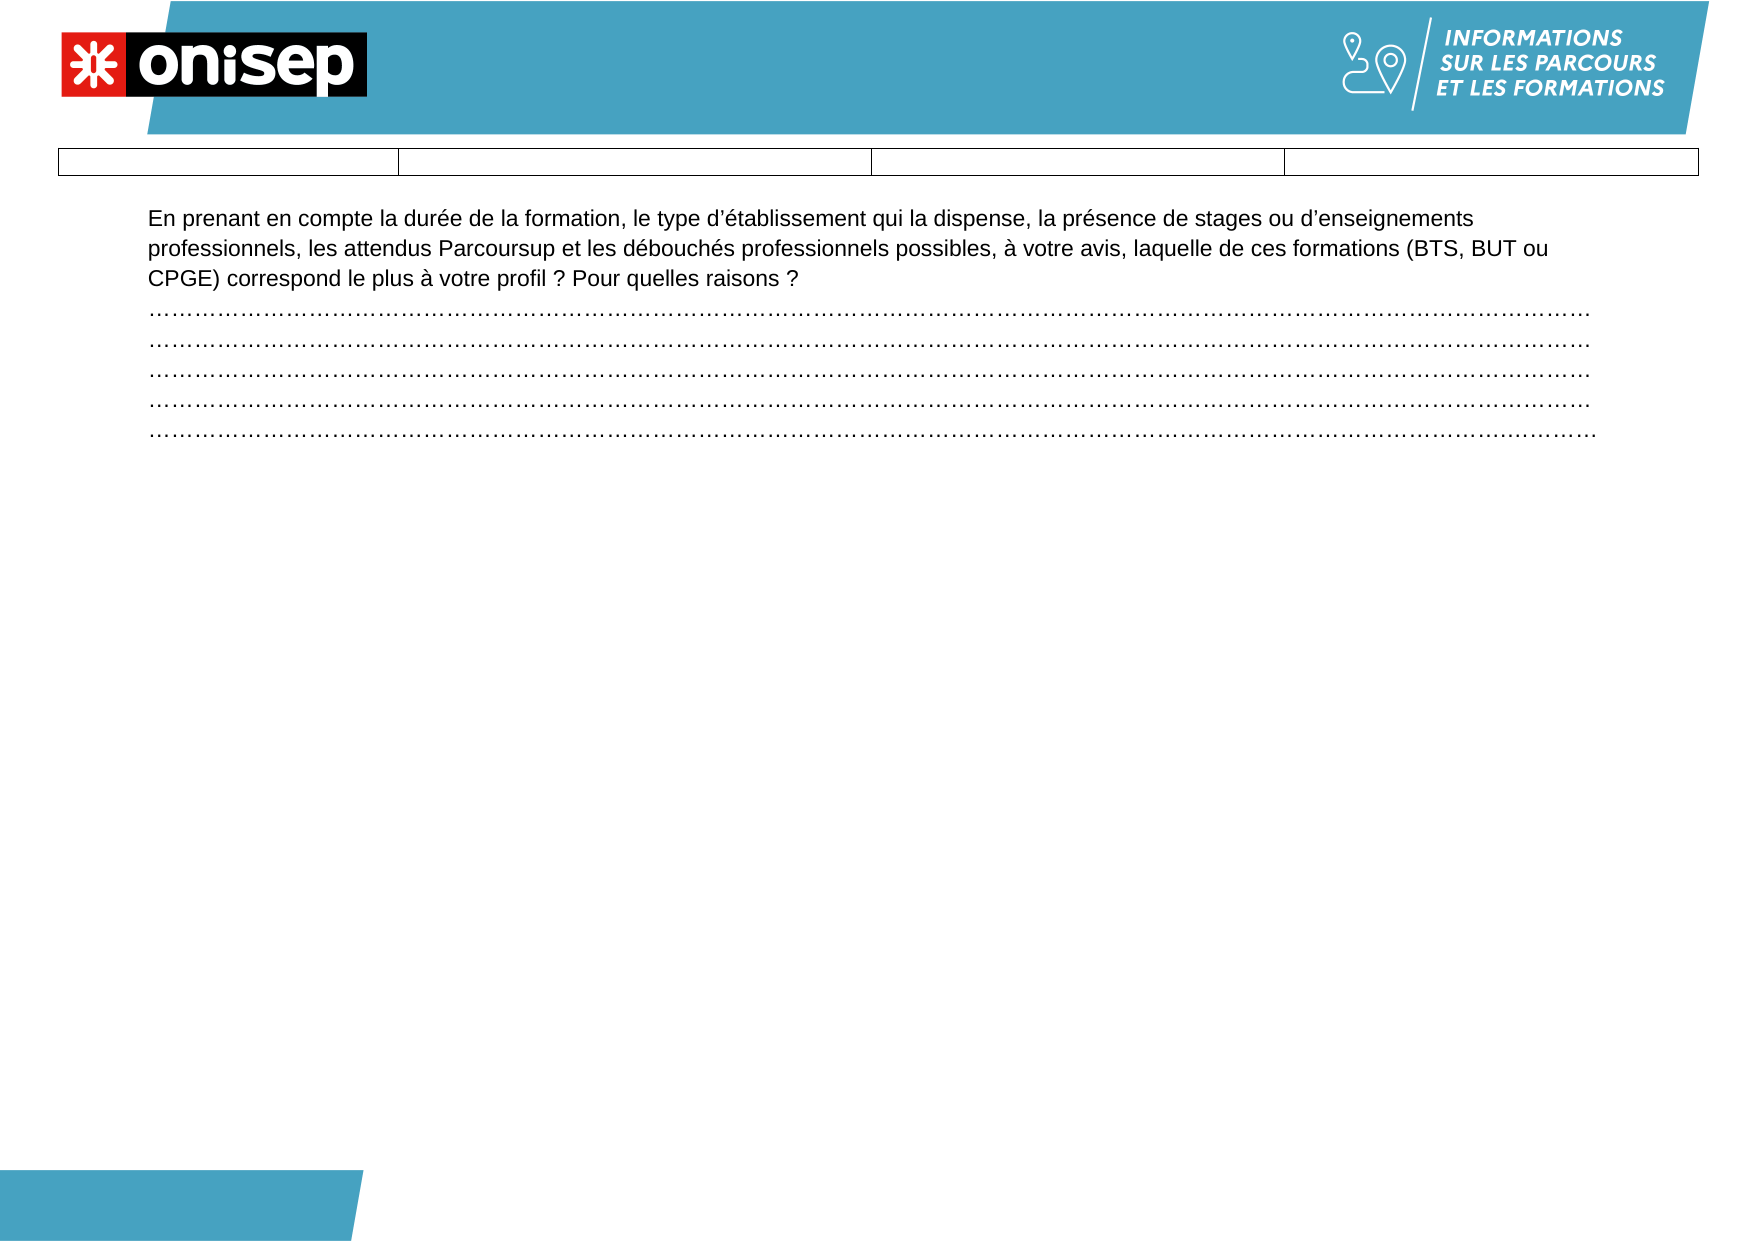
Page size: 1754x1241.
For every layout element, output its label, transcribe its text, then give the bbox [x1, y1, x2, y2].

text …………………………………………………………………………………………………………………………………………………………………………………………………………………………………………………………………………………………………………………………………………………………………………………………………………………………………………………………………………………………………………………………………………………………………………………………………………………………………………………………………………………………………………………………………………………………………………………………………………………………………………………………….………… [148, 295, 1606, 443]
picture [0, 0, 1754, 1241]
table_cell [399, 149, 871, 175]
table_cell [872, 149, 1284, 175]
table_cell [59, 149, 398, 175]
text En prenant en compte la durée de la formation, le type d’établissement qui la dispense, la présence de stages ou d’enseignements professionnels, les attendus Parcoursup et les débouchés professionnels possibles, à votre avis, laquelle de ces formations (BTS, BUT ou CPGE) correspond le plus à votre profil ? Pour quelles raisons ? [148, 205, 1606, 292]
table_cell [1285, 149, 1698, 175]
